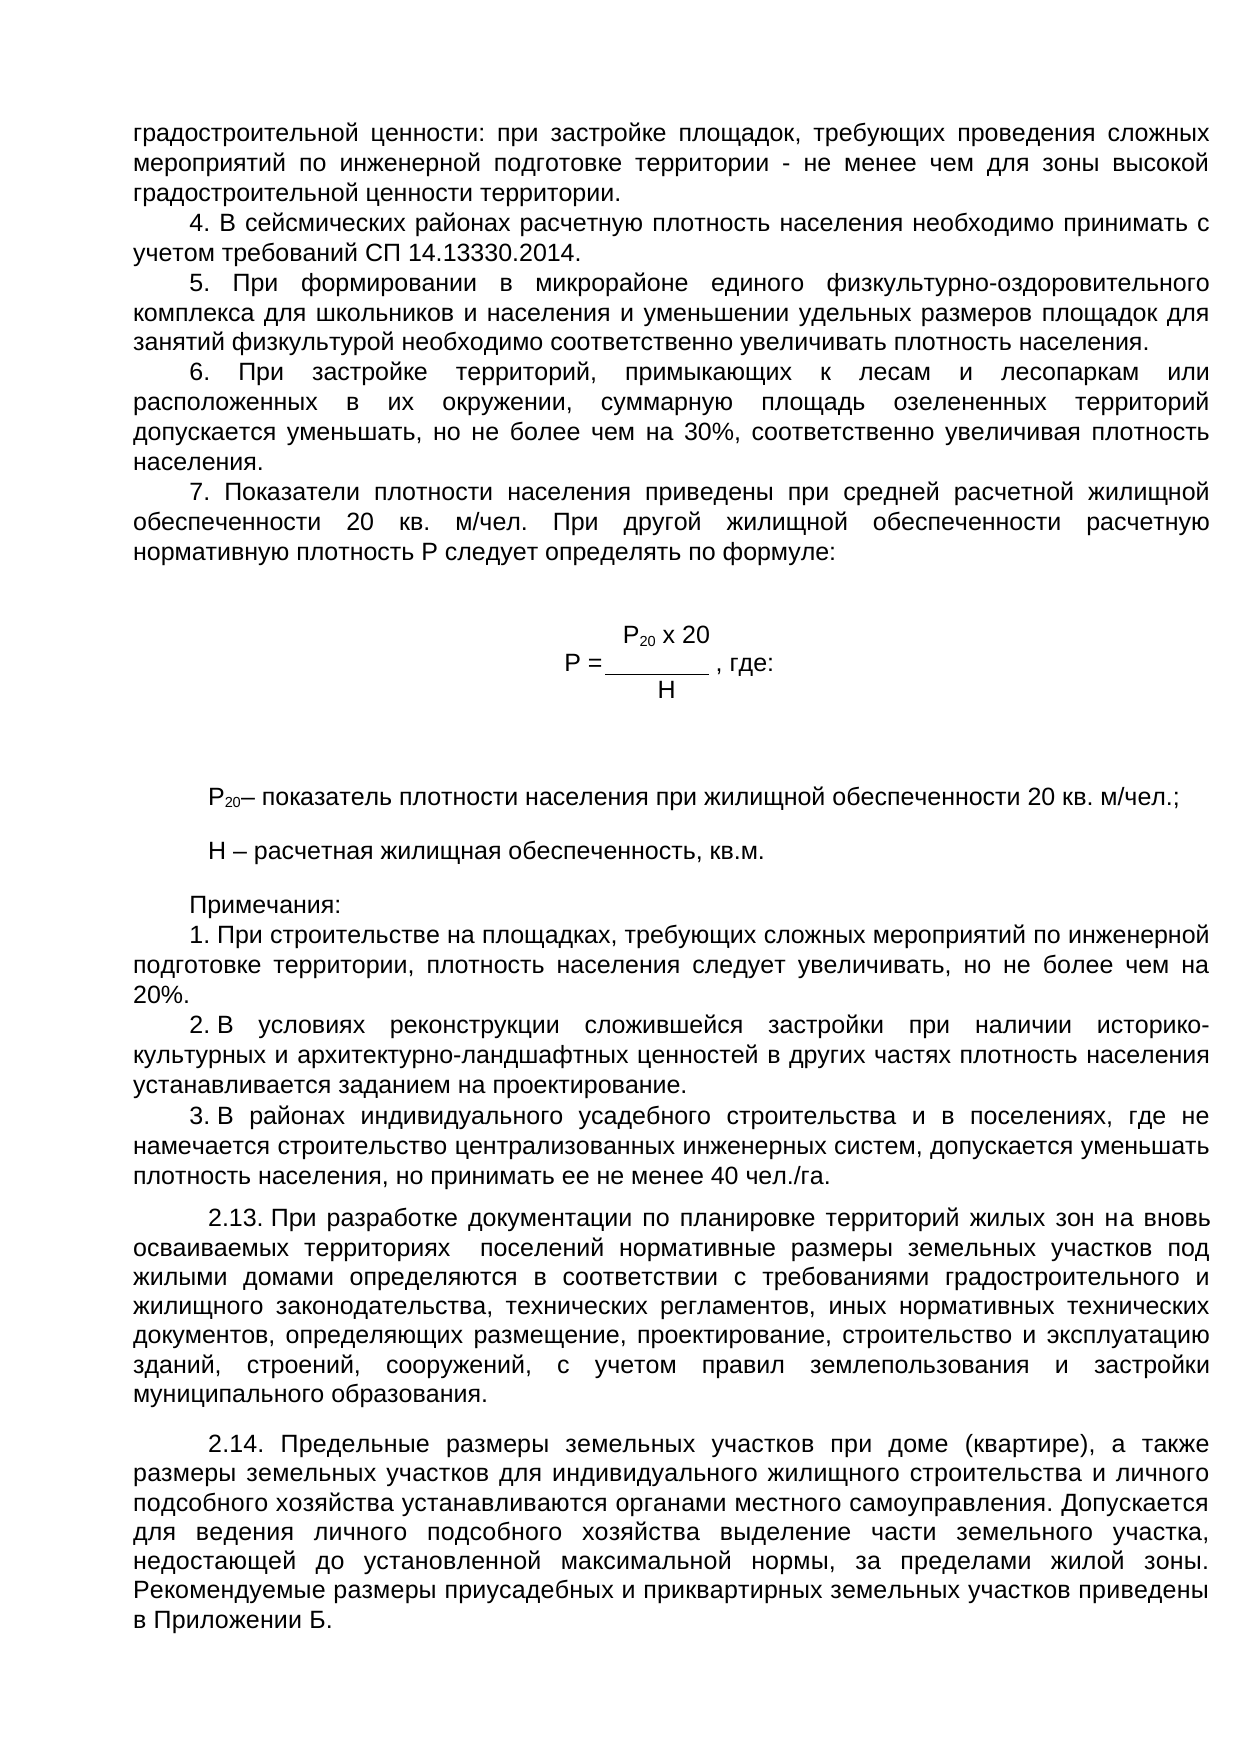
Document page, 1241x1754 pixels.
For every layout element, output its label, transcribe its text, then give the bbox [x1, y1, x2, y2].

text 2.14. Предельные размеры земельных участков при доме (квартире), а также размеры земельных участков для индивидуального жилищного строительства и личного подсобного хозяйства устанавливаются органами местного самоуправления. Допускается для ведения личного подсобного хозяйства выделение части земельного участка, недостающей до установленной максимальной нормы, за пределами жилой зоны. Рекомендуемые размеры приусадебных и приквартирных земельных участков приведены в Приложении Б. [133, 1429, 1211, 1633]
table_header , где: [709, 620, 783, 728]
table_cell Н [605, 675, 708, 728]
text Примечания: [133, 890, 1211, 919]
text 2.13. При разработке документации по планировке территорий жилых зон на вновь осваиваемых территориях поселений нормативные размеры земельных участков под жилыми домами определяются в соответствии с требованиями градостроительного и жилищного законодательства, технических регламентов, иных нормативных технических документов, определяющих размещение, проектирование, строительство и эксплуатацию зданий, строений, сооружений, с учетом правил землепользования и застройки муниципального образования. [133, 1203, 1211, 1408]
text 1. При строительстве на площадках, требующих сложных мероприятий по инженерной подготовке территории, плотность населения следует увеличивать, но не более чем на 20%. [133, 920, 1211, 1009]
text 5. При формировании в микрорайоне единого физкультурно-оздоровительного комплекса для школьников и населения и уменьшении удельных размеров площадок для занятий физкультурой необходимо соответственно увеличивать плотность населения. [133, 268, 1211, 356]
text 7. Показатели плотности населения приведены при средней расчетной жилищной обеспеченности 20 кв. м/чел. При другой жилищной обеспеченности расчетную нормативную плотность Р следует определять по формуле: [133, 477, 1211, 565]
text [133, 118, 1211, 207]
text 2. В условиях реконструкции сложившейся застройки при наличии историко-культурных и архитектурно-ландшафтных ценностей в других частях плотность населения устанавливается заданием на проектирование. [133, 1010, 1211, 1099]
text 3. В районах индивидуального усадебного строительства и в поселениях, где не намечается строительство централизованных инженерных систем, допускается уменьшать плотность населения, но принимать ее не менее 40 чел./га. [133, 1101, 1211, 1189]
table_header Р20 х 20 [605, 620, 708, 674]
text Н – расчетная жилищная обеспеченность, кв.м. [133, 836, 1211, 865]
text Р20– показатель плотности населения при жилищной обеспеченности 20 кв. м/чел.; [133, 782, 1211, 811]
text 4. В сейсмических районах расчетную плотность населения необходимо принимать с учетом требований СП 14.13330.2014. [133, 208, 1211, 266]
table_header Р = [531, 620, 605, 728]
text 6. При застройке территорий, примыкающих к лесам и лесопаркам или расположенных в их окружении, суммарную площадь озелененных территорий допускается уменьшать, но не более чем на 30%, соответственно увеличивая плотность населения. [133, 357, 1211, 476]
